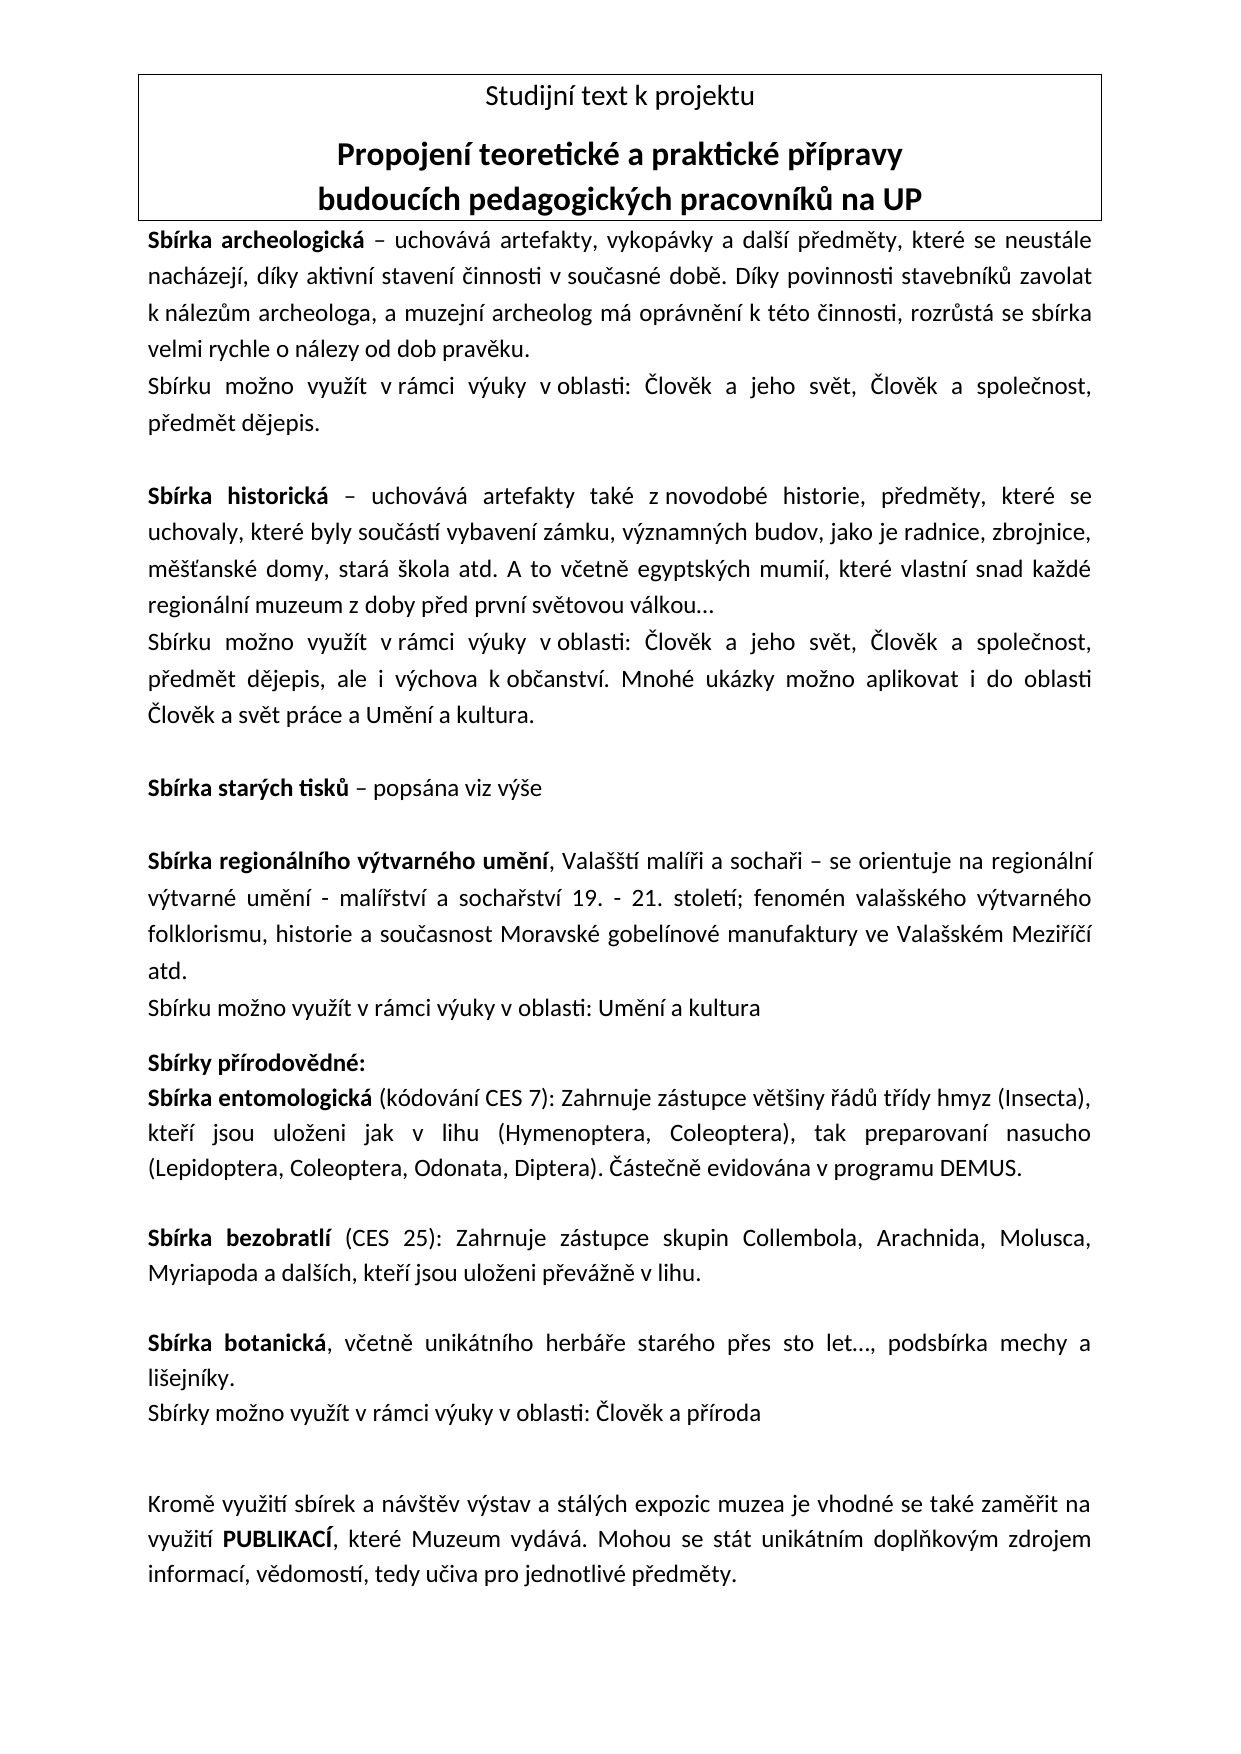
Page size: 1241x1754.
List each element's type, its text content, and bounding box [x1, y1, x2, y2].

text Sbírka entomologická (kódování CES 7): Zahrnuje zástupce většiny řádů třídy hmyz (Insecta), kteří jsou uloženi jak v lihu (Hymenoptera, Coleoptera), tak preparovaní nasucho (Lepidoptera, Coleoptera, Odonata, Diptera). Částečně evidována v programu DEMUS. [148, 1083, 1093, 1183]
text Sbírku možno využít v rámci výuky v oblasti: Člověk a jeho svět, Člověk a společnost, předmět dějepis. [148, 370, 1093, 437]
text Sbírky možno využít v rámci výuky v oblasti: Člověk a příroda [148, 1398, 1093, 1428]
text Sbírka bezobratlí (CES 25): Zahrnuje zástupce skupin Collembola, Arachnida, Molusca, Myriapoda a dalších, kteří jsou uloženi převážně v lihu. [148, 1223, 1093, 1288]
text Kromě využití sbírek a návštěv výstav a stálých expozic muzea je vhodné se také zaměřit na využití publikací, které Muzeum vydává. Mohou se stát unikátním doplňkovým zdrojem informací, vědomostí, tedy učiva pro jednotlivé předměty. [148, 1488, 1093, 1589]
text Sbírku možno využít v rámci výuky v oblasti: Člověk a jeho svět, Člověk a společnost, předmět dějepis, ale i výchova k občanství. Mnohé ukázky možno aplikovat i do oblasti Člověk a svět práce a Umění a kultura. [148, 626, 1093, 730]
text Sbírku možno využít v rámci výuky v oblasti: Umění a kultura [148, 992, 1093, 1022]
text Sbírka historická – uchovává artefakty také z novodobé historie, předměty, které se uchovaly, které byly součástí vybavení zámku, významných budov, jako je radnice, zbrojnice, měšťanské domy, stará škola atd. A to včetně egyptských mumií, které vlastní snad každé regionální muzeum z doby před první světovou válkou… [148, 480, 1093, 620]
text Sbírky přírodovědné: [148, 1048, 1093, 1078]
text Sbírka regionálního výtvarného umění, Valašští malíři a sochaři – se orientuje na regionální výtvarné umění - malířství a sochařství 19. - 21. století; fenomén valašského výtvarného folklorismu, historie a současnost Moravské gobelínové manufaktury ve Valašském Meziříčí atd. [148, 846, 1093, 986]
text Sbírka archeologická – uchovává artefakty, vykopávky a další předměty, které se neustále nacházejí, díky aktivní stavení činnosti v současné době. Díky povinnosti stavebníků zavolat k nálezům archeologa, a muzejní archeolog má oprávnění k této činnosti, rozrůstá se sbírka velmi rychle o nálezy od dob pravěku. [148, 224, 1093, 364]
text Sbírka botanická, včetně unikátního herbáře starého přes sto let…, podsbírka mechy a lišejníky. [148, 1328, 1093, 1393]
text Sbírka starých tisků – popsána viz výše [148, 772, 1093, 803]
